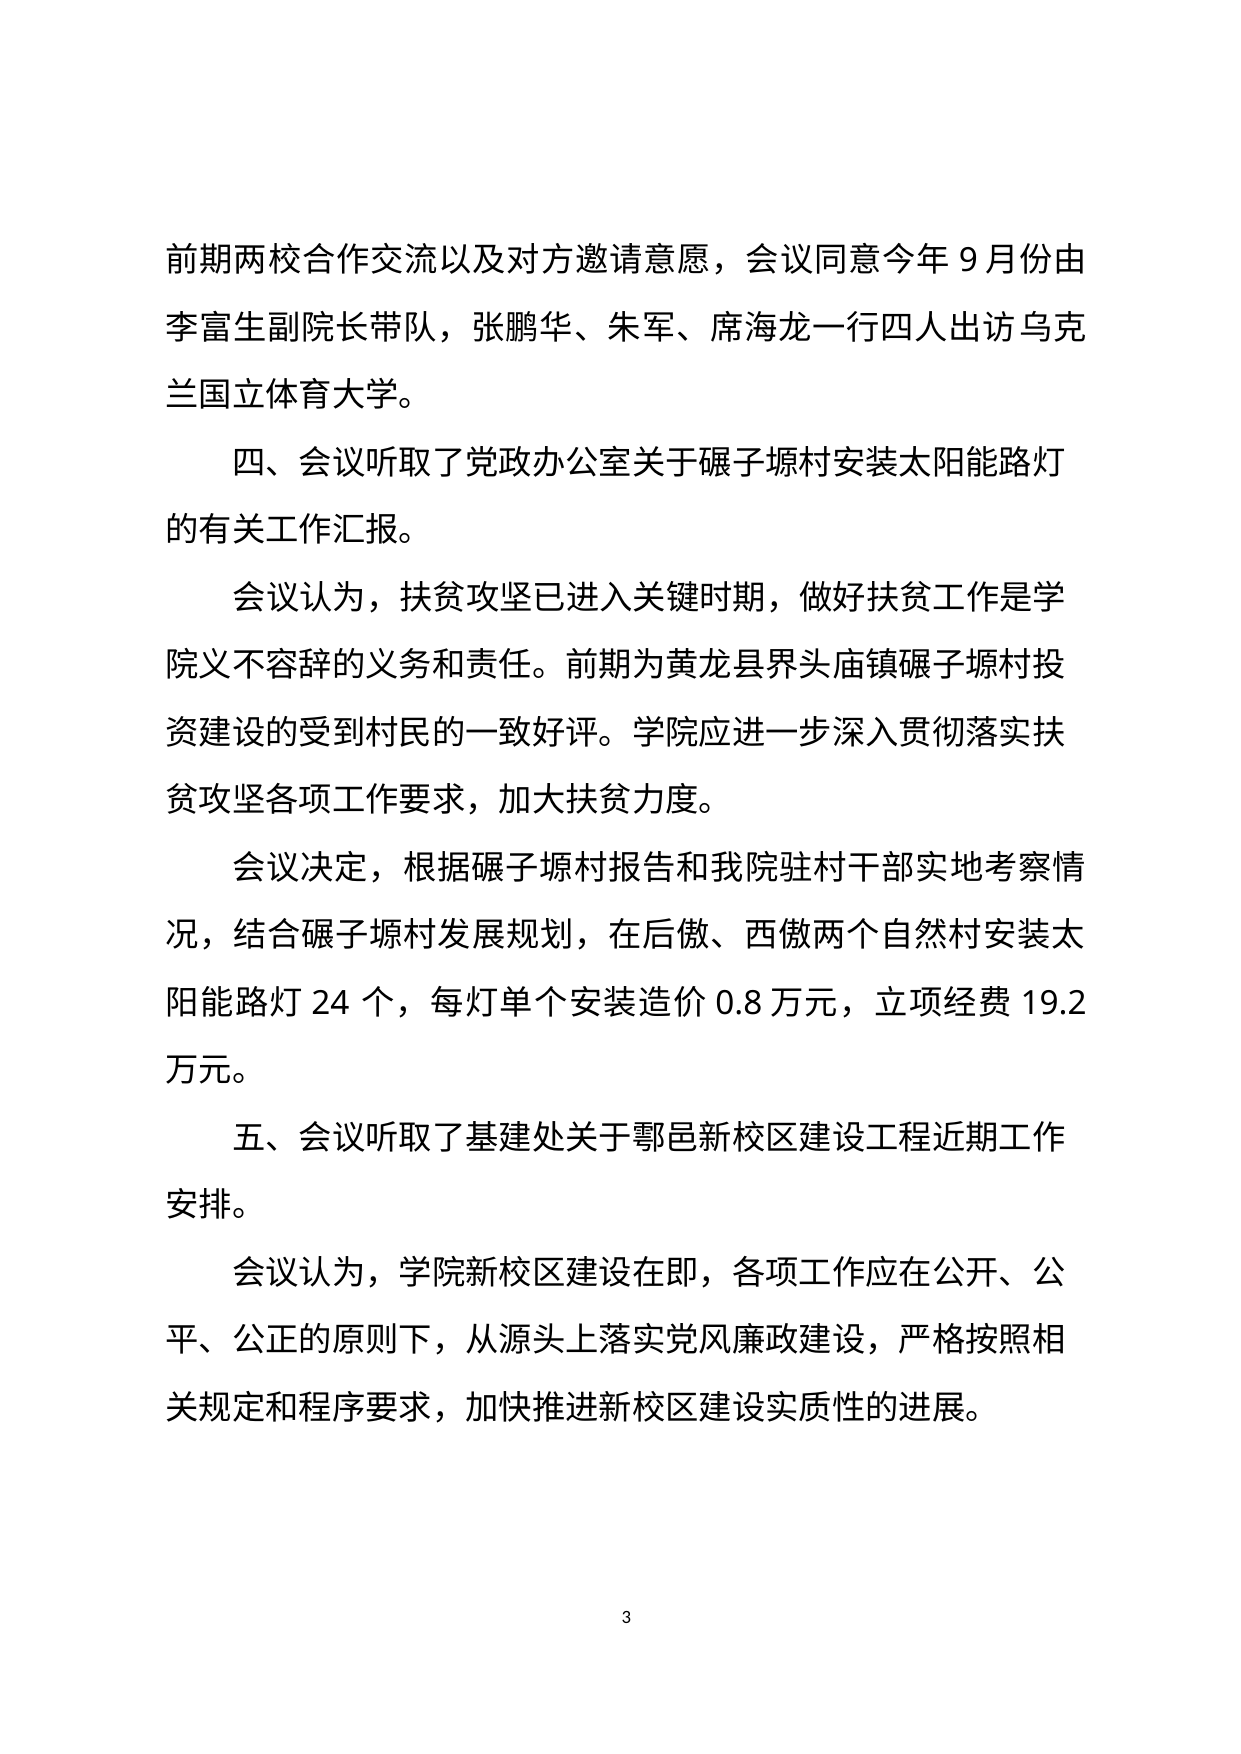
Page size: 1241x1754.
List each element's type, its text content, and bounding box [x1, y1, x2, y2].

text 会议认为，学院新校区建设在即，各项工作应在公开、公平、公正的原则下，从源头上落实党风廉政建设，严格按照相关规定和程序要求，加快推进新校区建设实质性的进展。 [165, 1246, 1087, 1429]
text 会议决定，根据碾子塬村报告和我院驻村干部实地考察情况，结合碾子塬村发展规划，在后傲、西傲两个自然村安装太阳能路灯24 个，每灯单个安装造价0.8万元，立项经费19.2万元。 [165, 841, 1087, 1091]
text 五、会议听取了基建处关于鄠邑新校区建设工程近期工作安排。 [165, 1111, 1087, 1226]
text 会议认为，扶贫攻坚已进入关键时期，做好扶贫工作是学院义不容辞的义务和责任。前期为黄龙县界头庙镇碾子塬村投资建设的受到村民的一致好评。学院应进一步深入贯彻落实扶贫攻坚各项工作要求，加大扶贫力度。 [165, 571, 1087, 821]
text 四、会议听取了党政办公室关于碾子塬村安装太阳能路灯的有关工作汇报。 [165, 436, 1087, 551]
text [165, 233, 1087, 416]
